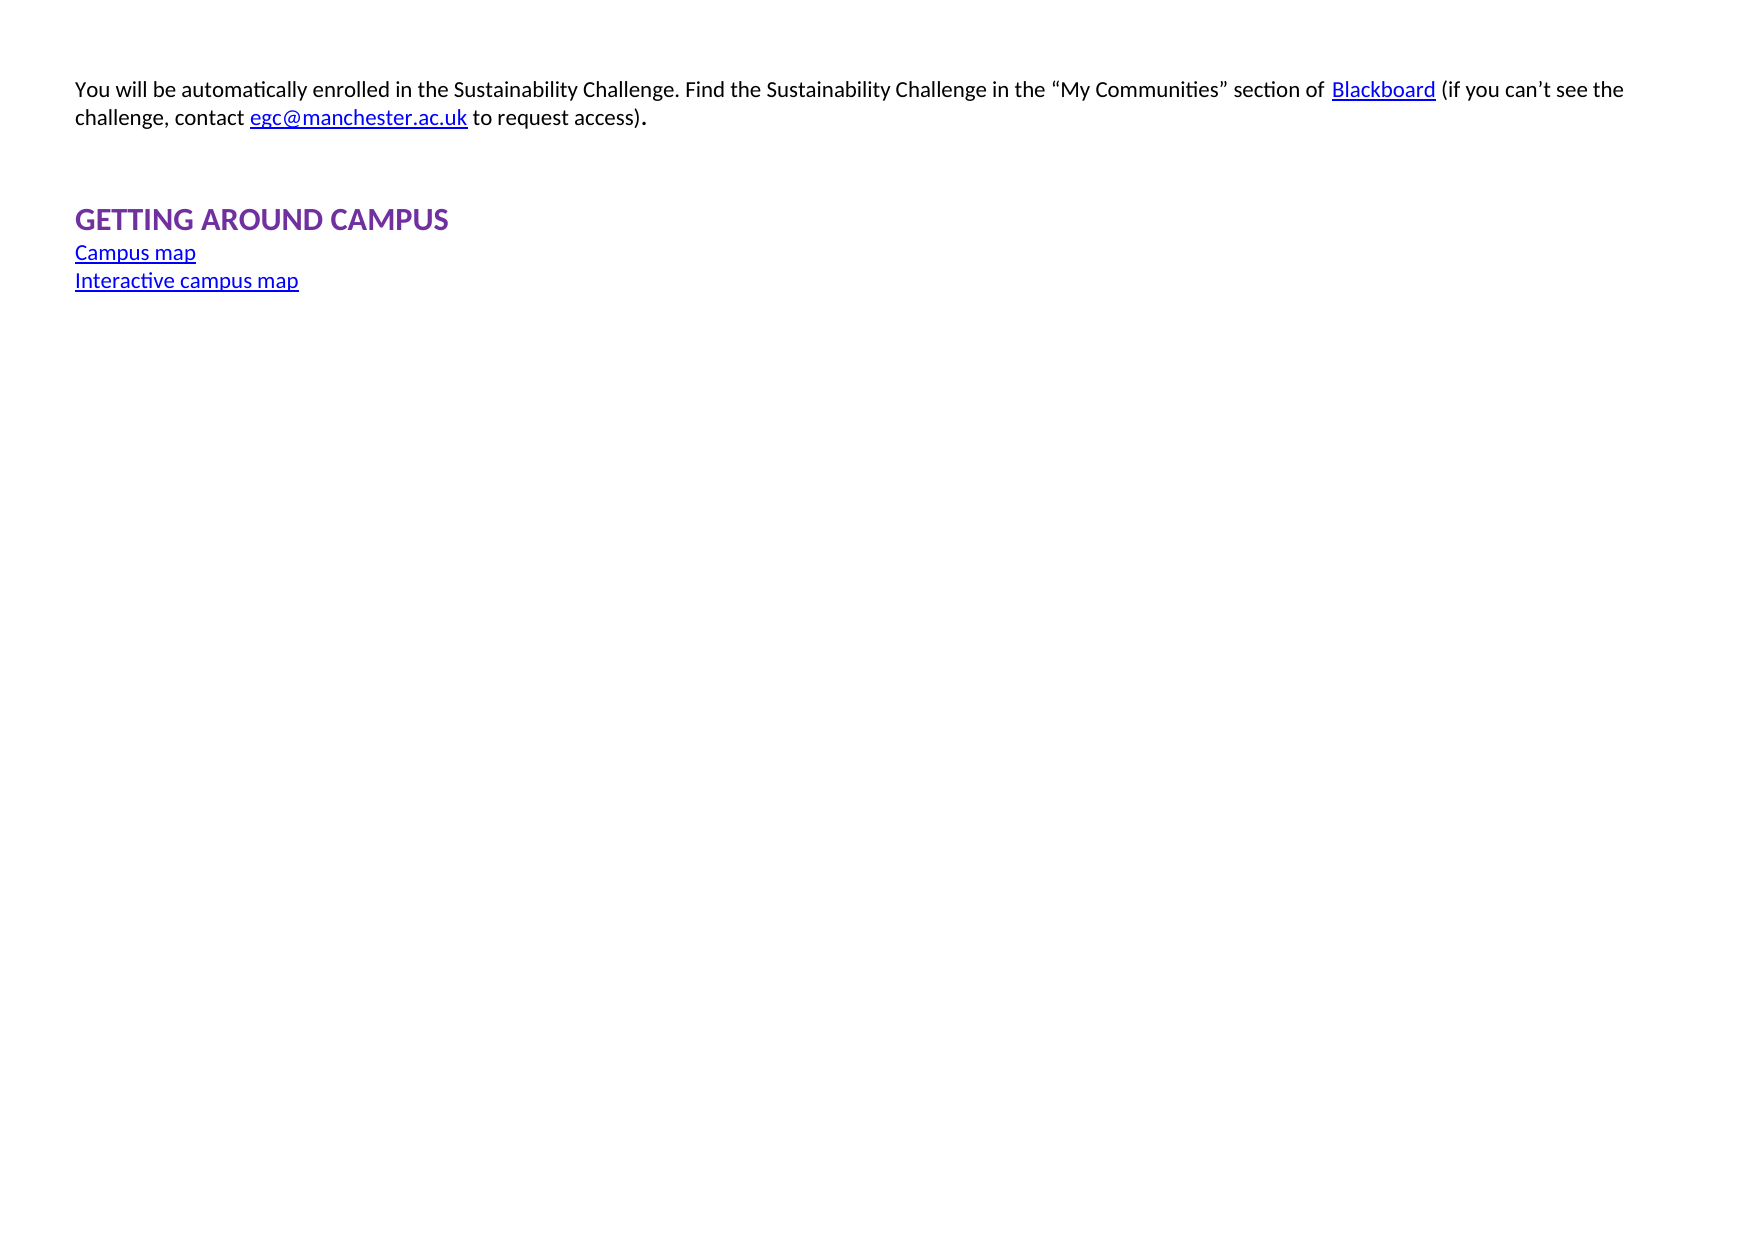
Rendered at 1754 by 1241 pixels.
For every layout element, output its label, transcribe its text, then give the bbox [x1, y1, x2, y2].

text Campus map [75, 238, 1679, 266]
text GETTING AROUND CAMPUS [75, 198, 1679, 238]
text You will be automatically enrolled in the Sustainability Challenge. Find the Sustainability Challenge in the “My Communities” section of Blackboard (if you can’t see the challenge, contact egc@manchester.ac.uk to request access). [75, 75, 1679, 131]
text Interactive campus map [75, 266, 1679, 294]
